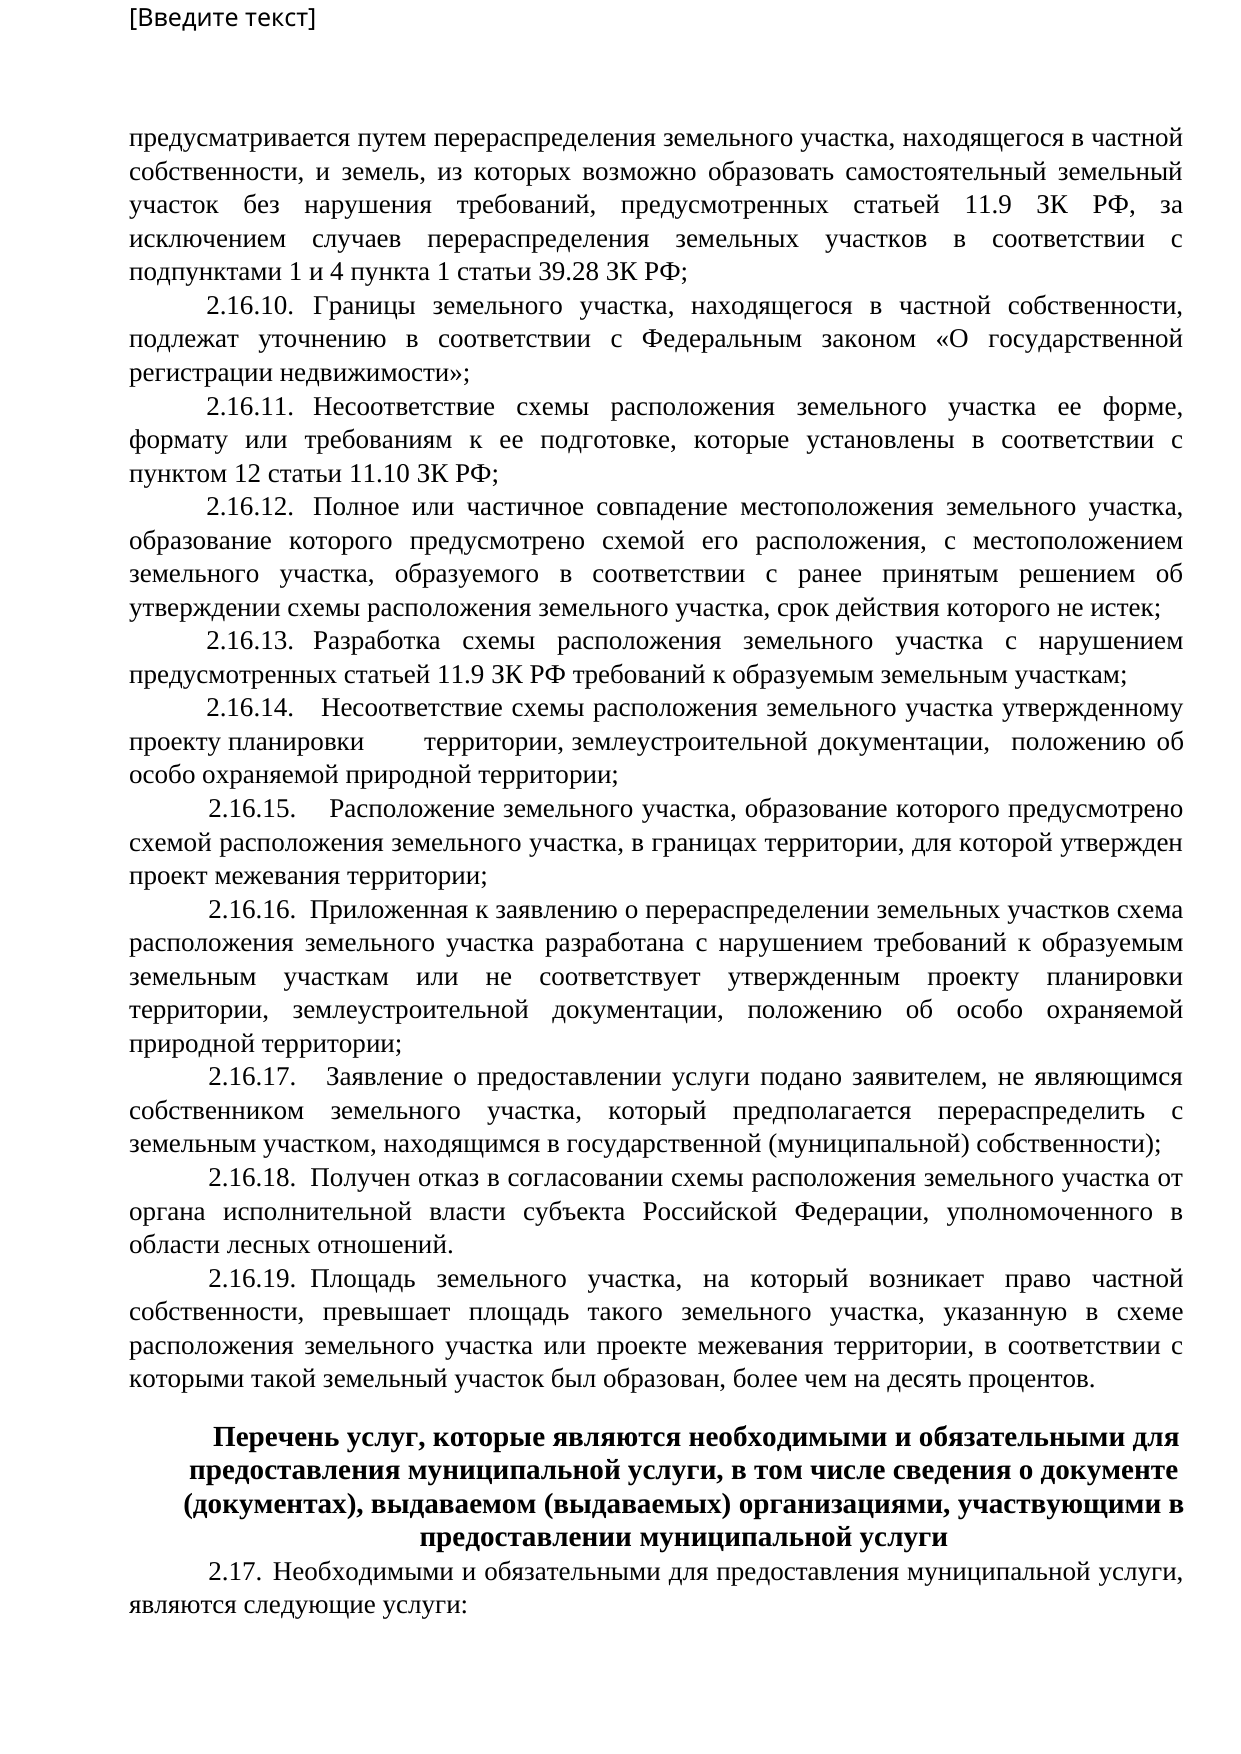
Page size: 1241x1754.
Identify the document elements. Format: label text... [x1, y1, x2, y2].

list Необходимыми и обязательными для предоставления муниципальной услуги, являются следующие услуги: [129, 1554, 1184, 1621]
list Получен отказ в согласовании схемы расположения земельного участка от органа исполнительной власти субъекта Российской Федерации, уполномоченного в области лесных отношений. [129, 1160, 1184, 1260]
list Полное или частичное совпадение местоположения земельного участка, образование которого предусмотрено схемой его расположения, с местоположением земельного участка, образуемого в соответствии с ранее принятым решением об утверждении схемы расположения земельного участка, срок действия которого не истек; [129, 489, 1184, 623]
list Расположение земельного участка, образование которого предусмотрено схемой расположения земельного участка, в границах территории, для которой утвержден проект межевания территории; [129, 791, 1184, 891]
text предусматривается путем перераспределения земельного участка, находящегося в частной собственности, и земель, из которых возможно образовать самостоятельный земельный участок без нарушения требований, предусмотренных статьей 11.9 ЗК РФ, за исключением случаев перераспределения земельных участков в соответствии с подпунктами 1 и 4 пункта 1 статьи 39.28 ЗК РФ; [129, 120, 1184, 288]
list Границы земельного участка, находящегося в частной собственности, подлежат уточнению в соответствии с Федеральным законом «О государственной регистрации недвижимости»; [129, 288, 1184, 388]
list Заявление о предоставлении услуги подано заявителем, не являющимся собственником земельного участка, который предполагается перераспределить с земельным участком, находящимся в государственной (муниципальной) собственности); [129, 1059, 1184, 1160]
list Несоответствие схемы расположения земельного участка ее форме, формату или требованиям к ее подготовке, которые установлены в соответствии с пунктом 12 статьи 11.10 ЗК РФ; [129, 388, 1184, 489]
list Несоответствие схемы расположения земельного участка утвержденному проекту планировки территории, землеустроительной документации, положению об особо охраняемой природной территории; [129, 690, 1184, 791]
text Перечень услуг, которые являются необходимыми и обязательными для предоставления муниципальной услуги, в том числе сведения о документе (документах), выдаваемом (выдаваемых) организациями, участвующими в предоставлении муниципальной услуги [183, 1419, 1184, 1554]
list Разработка схемы расположения земельного участка с нарушением предусмотренных статьей 11.9 ЗК РФ требований к образуемым земельным участкам; [129, 623, 1184, 690]
list Площадь земельного участка, на который возникает право частной собственности, превышает площадь такого земельного участка, указанную в схеме расположения земельного участка или проекте межевания территории, в соответствии с которыми такой земельный участок был образован, более чем на десять процентов. [129, 1260, 1184, 1394]
list Приложенная к заявлению о перераспределении земельных участков схема расположения земельного участка разработана с нарушением требований к образуемым земельным участкам или не соответствует утвержденным проекту планировки территории, землеустроительной документации, положению об особо охраняемой природной территории; [129, 891, 1184, 1059]
